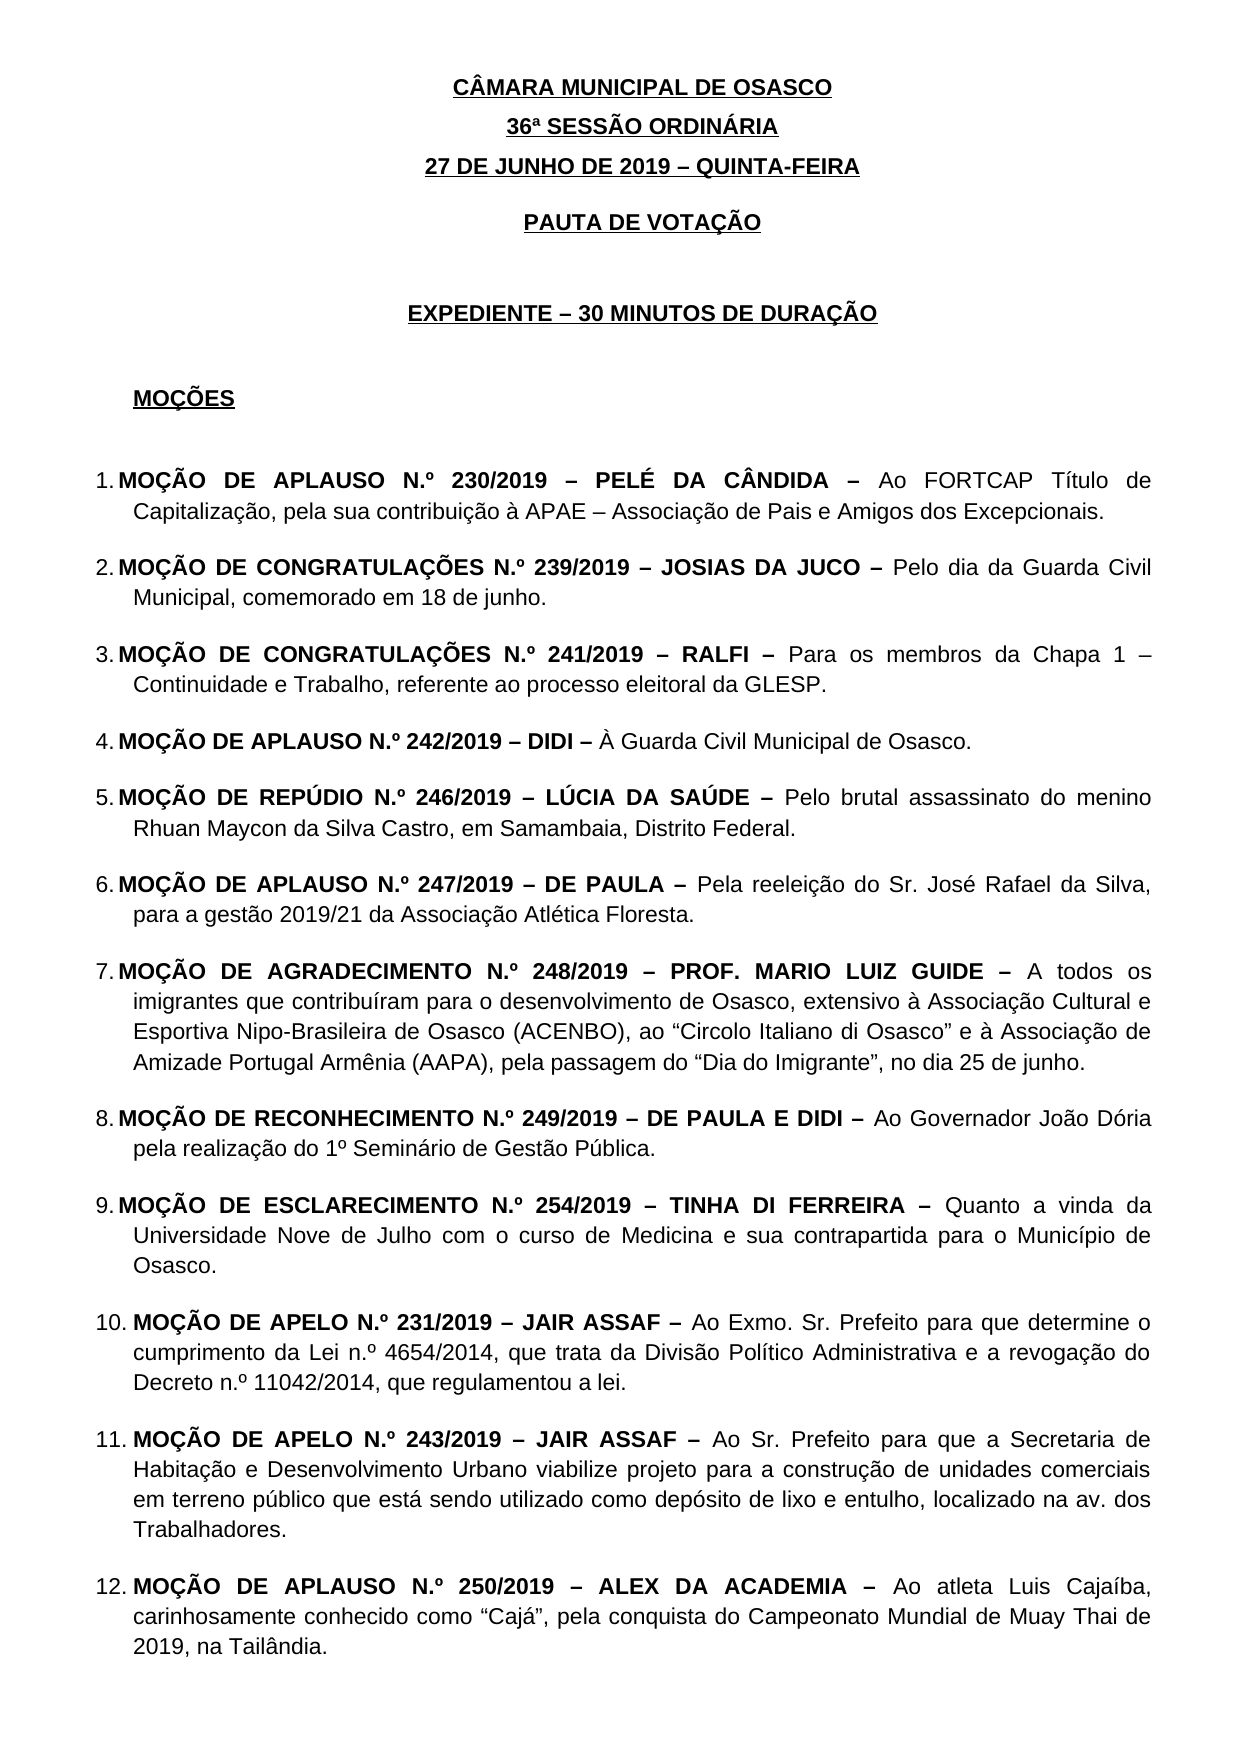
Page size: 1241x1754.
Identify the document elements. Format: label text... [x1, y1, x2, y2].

list MOÇÃO DE APLAUSO N.º 250/2019 – ALEX DA ACADEMIA – Ao atleta Luis Cajaíba, carinhosamente conhecido como “Cajá”, pela conquista do Campeonato Mundial de Muay Thai de 2019, na Tailândia. [95, 1573, 1152, 1660]
list MOÇÃO DE CONGRATULAÇÕES N.º 239/2019 – JOSIAS DA JUCO – Pelo dia da Guarda Civil Municipal, comemorado em 18 de junho. [95, 554, 1152, 611]
subtitle PAUTA DE VOTAÇÃO [133, 209, 1152, 236]
list MOÇÃO DE APLAUSO N.º 230/2019 – PELÉ DA CÂNDIDA – Ao FORTCAP Título de Capitalização, pela sua contribuição à APAE – Associação de Pais e Amigos dos Excepcionais. [95, 467, 1152, 524]
list MOÇÃO DE APLAUSO N.º 247/2019 – DE PAULA – Pela reeleição do Sr. José Rafael da Silva, para a gestão 2019/21 da Associação Atlética Floresta. [95, 871, 1152, 928]
subtitle 27 DE JUNHO DE 2019 – QUINTA-FEIRA [133, 153, 1152, 179]
list MOÇÕES [133, 384, 1152, 411]
subtitle EXPEDIENTE – 30 MINUTOS DE DURAÇÃO [133, 300, 1152, 326]
list MOÇÃO DE AGRADECIMENTO N.º 248/2019 – PROF. MARIO LUIZ GUIDE – A todos os imigrantes que contribuíram para o desenvolvimento de Osasco, extensivo à Associação Cultural e Esportiva Nipo-Brasileira de Osasco (ACENBO), ao “Circolo Italiano di Osasco” e à Associação de Amizade Portugal Armênia (AAPA), pela passagem do “Dia do Imigrante”, no dia 25 de junho. [95, 958, 1152, 1075]
list MOÇÃO DE APELO N.º 231/2019 – JAIR ASSAF – Ao Exmo. Sr. Prefeito para que determine o cumprimento da Lei n.º 4654/2014, que trata da Divisão Político Administrativa e a revogação do Decreto n.º 11042/2014, que regulamentou a lei. [95, 1309, 1152, 1396]
text CÂMARA MUNICIPAL DE OSASCO [133, 74, 1152, 100]
list MOÇÃO DE ESCLARECIMENTO N.º 254/2019 – TINHA DI FERREIRA – Quanto a vinda da Universidade Nove de Julho com o curso de Medicina e sua contrapartida para o Município de Osasco. [95, 1192, 1152, 1278]
list MOÇÃO DE RECONHECIMENTO N.º 249/2019 – DE PAULA E DIDI – Ao Governador João Dória pela realização do 1º Seminário de Gestão Pública. [95, 1105, 1152, 1162]
list MOÇÃO DE REPÚDIO N.º 246/2019 – LÚCIA DA SAÚDE – Pelo brutal assassinato do menino Rhuan Maycon da Silva Castro, em Samambaia, Distrito Federal. [95, 784, 1152, 841]
list MOÇÃO DE APELO N.º 243/2019 – JAIR ASSAF – Ao Sr. Prefeito para que a Secretaria de Habitação e Desenvolvimento Urbano viabilize projeto para a construção de unidades comerciais em terreno público que está sendo utilizado como depósito de lixo e entulho, localizado na av. dos Trabalhadores. [95, 1426, 1152, 1543]
text 36ª SESSÃO ORDINÁRIA [133, 113, 1152, 140]
list MOÇÃO DE CONGRATULAÇÕES N.º 241/2019 – RALFI – Para os membros da Chapa 1 – Continuidade e Trabalho, referente ao processo eleitoral da GLESP. [95, 641, 1152, 697]
list MOÇÃO DE APLAUSO N.º 242/2019 – DIDI – À Guarda Civil Municipal de Osasco. [95, 728, 1152, 754]
